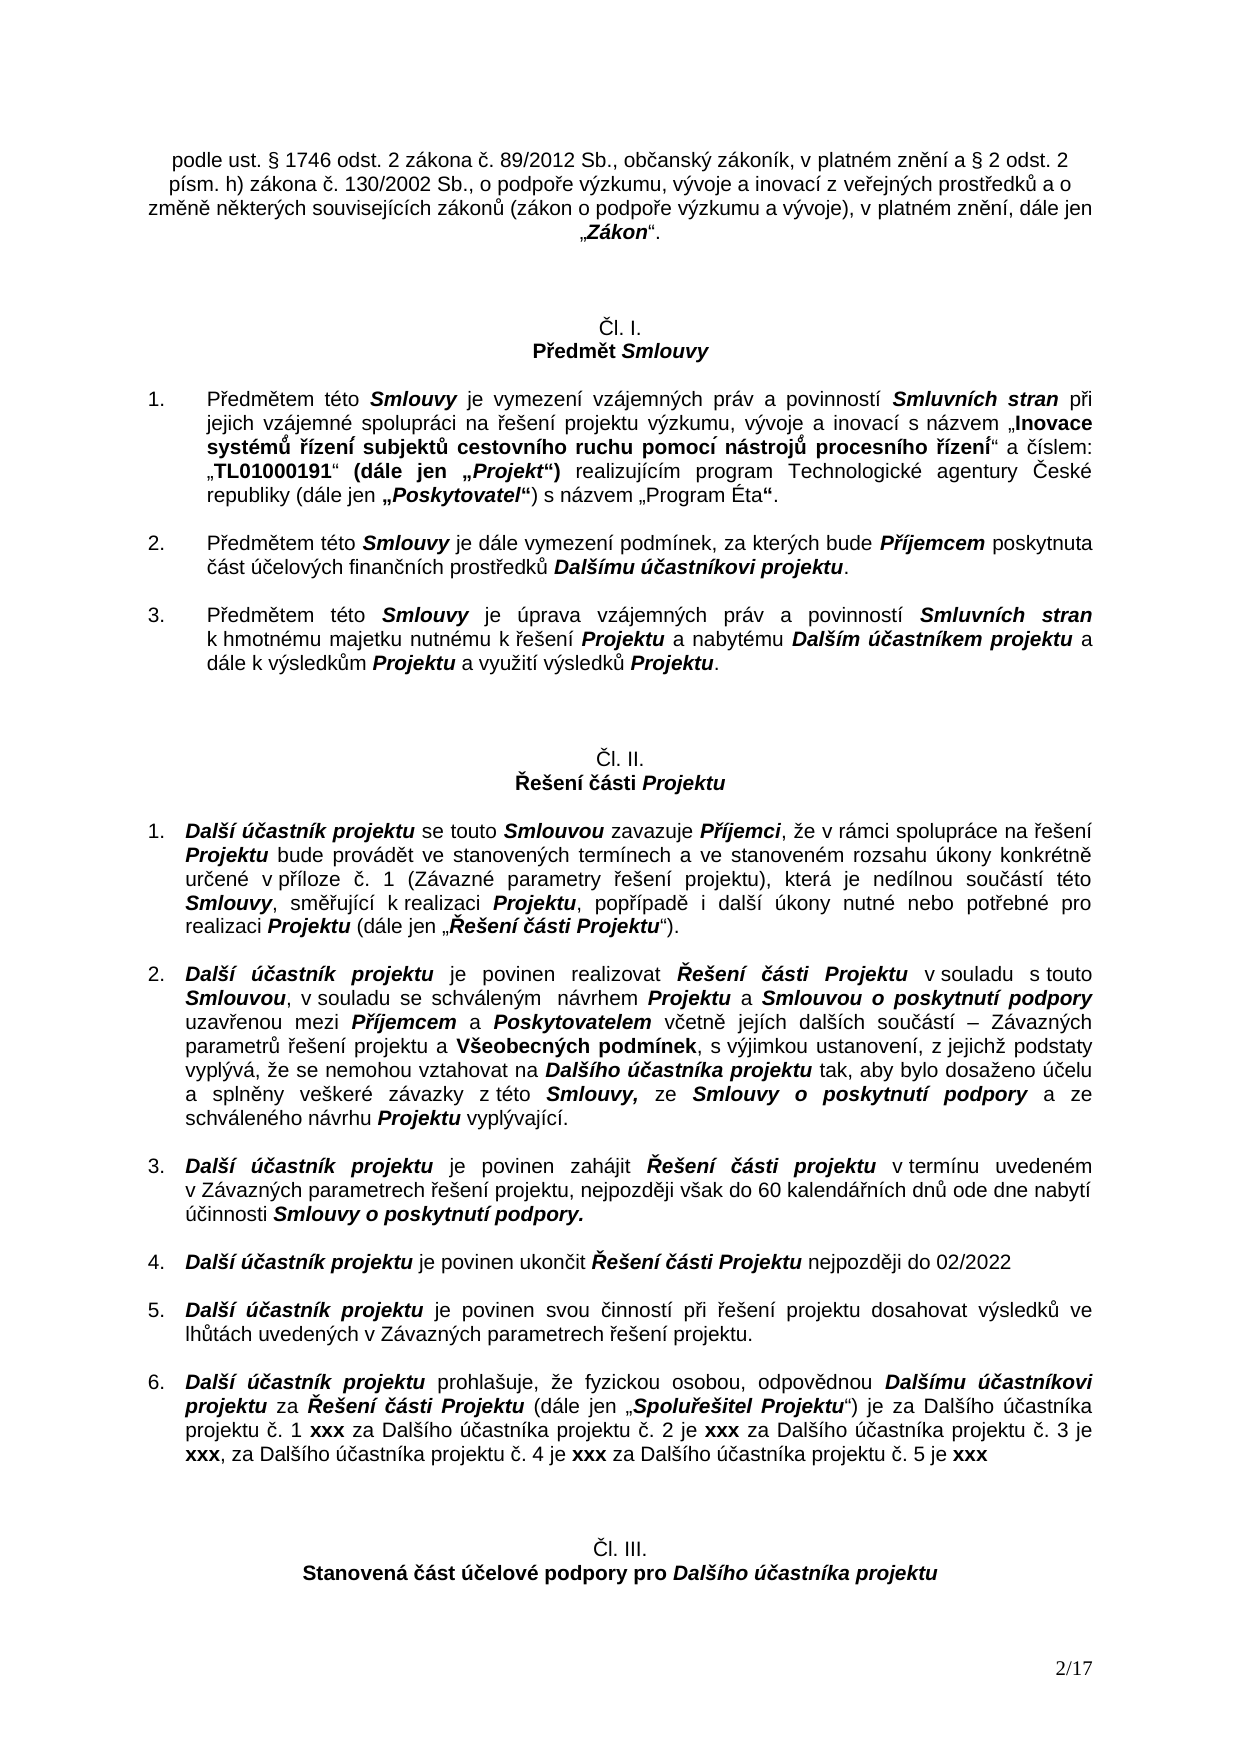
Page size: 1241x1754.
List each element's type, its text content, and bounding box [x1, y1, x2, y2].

list Další účastník projektu je povinen ukončit Řešení části Projektu nejpozději do 02/2022 [148, 1250, 1093, 1274]
list Další účastník projektu prohlašuje, že fyzickou osobou, odpovědnou Dalšímu účastníkovi projektu za Řešení části Projektu (dále jen „Spoluřešitel Projektu“) je za Dalšího účastníka projektu č. 1 xxx za Dalšího účastníka projektu č. 2 je xxx za Dalšího účastníka projektu č. 3 je xxx, za Dalšího účastníka projektu č. 4 je xxx za Dalšího účastníka projektu č. 5 je xxx [148, 1369, 1093, 1465]
list Další účastník projektu se touto Smlouvou zavazuje Příjemci, že v rámci spolupráce na řešení Projektu bude provádět ve stanovených termínech a ve stanoveném rozsahu úkony konkrétně určené v příloze č. 1 (Závazné parametry řešení projektu), která je nedílnou součástí této Smlouvy, směřující k realizaci Projektu, popřípadě i další úkony nutné nebo potřebné pro realizaci Projektu (dále jen „Řešení části Projektu“). [148, 818, 1093, 938]
text podle ust. § 1746 odst. 2 zákona č. 89/2012 Sb., občanský zákoník, v platném znění a § 2 odst. 2 písm. h) zákona č. 130/2002 Sb., o podpoře výzkumu, vývoje a inovací z veřejných prostředků a o změně některých souvisejících zákonů (zákon o podpoře výzkumu a vývoje), v platném znění, dále jen „Zákon“. [148, 148, 1093, 243]
list Další účastník projektu je povinen realizovat Řešení části Projektu v souladu s touto Smlouvou, v souladu se schváleným návrhem Projektu a Smlouvou o poskytnutí podpory uzavřenou mezi Příjemcem a Poskytovatelem včetně jejích dalších součástí – Závazných parametrů řešení projektu a Všeobecných podmínek, s výjimkou ustanovení, z jejichž podstaty vyplývá, že se nemohou vztahovat na Dalšího účastníka projektu tak, aby bylo dosaženo účelu a splněny veškeré závazky z této Smlouvy, ze Smlouvy o poskytnutí podpory a ze schváleného návrhu Projektu vyplývající. [148, 962, 1093, 1130]
list Předmětem této Smlouvy je vymezení vzájemných práv a povinností Smluvních stran při jejich vzájemné spolupráci na řešení projektu výzkumu, vývoje a inovací s názvem „Inovace systémů̊ řízení́ subjektů cestovního ruchu pomocı́ nástrojů̊ procesního řízení́“ a číslem: „TL01000191“ (dále jen „Projekt“) realizujícím program Technologické agentury České republiky (dále jen „Poskytovatel“) s názvem „Program Éta“. [148, 387, 1093, 507]
text Stanovená část účelové podpory pro Dalšího účastníka projektu [148, 1561, 1093, 1585]
text Řešení části Projektu [148, 771, 1093, 794]
text Čl. II. [148, 747, 1093, 771]
text Předmět Smlouvy [148, 339, 1093, 363]
text Čl. I. [148, 315, 1093, 339]
list Předmětem této Smlouvy je úprava vzájemných práv a povinností Smluvních stran k hmotnému majetku nutnému k řešení Projektu a nabytému Dalším účastníkem projektu a dále k výsledkům Projektu a využití výsledků Projektu. [148, 603, 1093, 675]
list Další účastník projektu je povinen zahájit Řešení části projektu v termínu uvedeném v Závazných parametrech řešení projektu, nejpozději však do 60 kalendářních dnů ode dne nabytí účinnosti Smlouvy o poskytnutí podpory. [148, 1154, 1093, 1226]
text Čl. III. [148, 1537, 1093, 1561]
list Předmětem této Smlouvy je dále vymezení podmínek, za kterých bude Příjemcem poskytnuta část účelových finančních prostředků Dalšímu účastníkovi projektu. [148, 531, 1093, 579]
list Další účastník projektu je povinen svou činností při řešení projektu dosahovat výsledků ve lhůtách uvedených v Závazných parametrech řešení projektu. [148, 1298, 1093, 1346]
